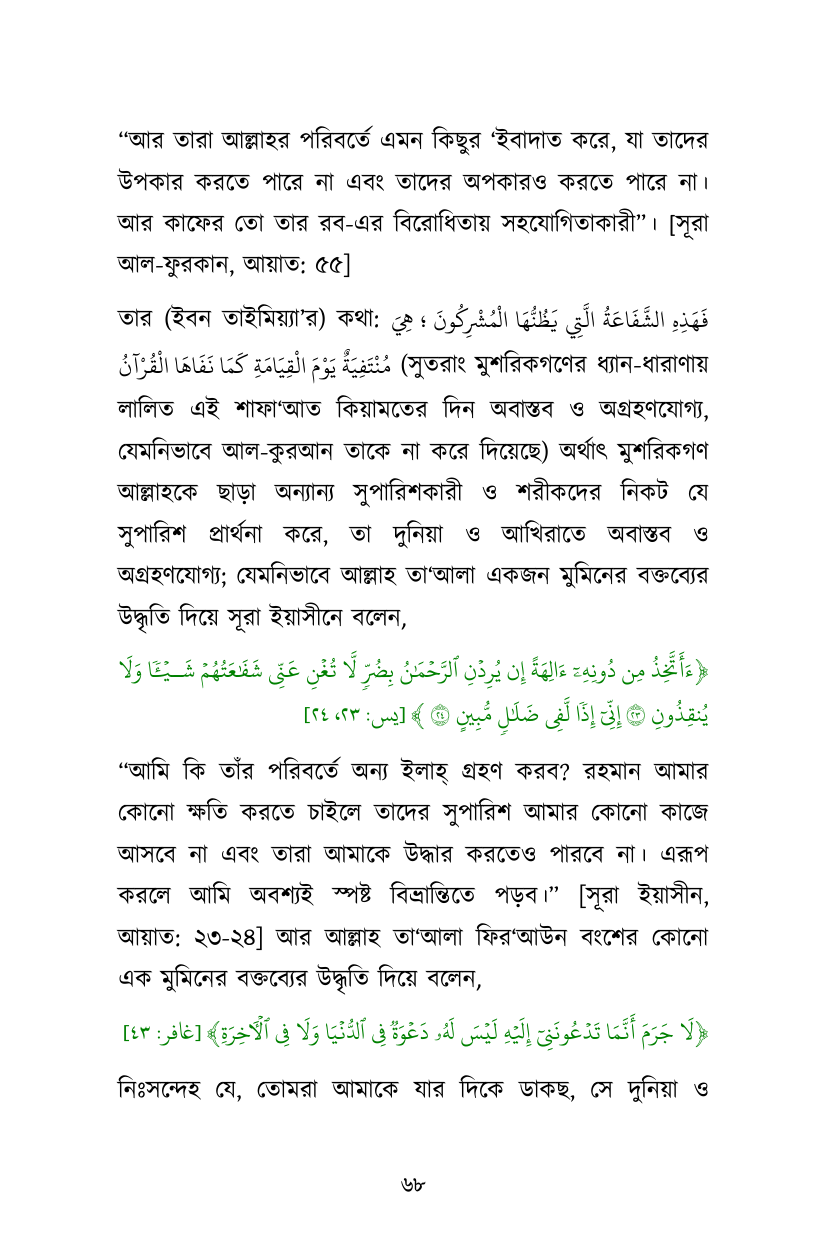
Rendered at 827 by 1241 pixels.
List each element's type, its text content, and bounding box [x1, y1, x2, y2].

text ﴿لَا جَرَمَ أَنَّمَا تَدۡعُونَنِيٓ إِلَيۡهِ لَيۡسَ لَهُۥ دَعۡوَةٞ فِي ٱلدُّنۡيَا وَلَا فِي ٱلۡأٓخِرَةِ﴾ [غافر: ٤٣] [118, 1010, 709, 1054]
text “আর তারা আল্লাহর পরিবর্তে এমন কিছুর ‘ইবাদাত করে, যা তাদের উপকার করতে পারে না এবং তাদের অপকারও করতে পারে না। আর কাফের তো তার রব-এর বিরোধিতায় সহযোগিতাকারী”। [সূরা আল-ফুরকান, আয়াত: ৫৫] [118, 118, 709, 284]
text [118, 1067, 709, 1108]
text ﴿ءَأَتَّخِذُ مِن دُونِهِۦٓ ءَالِهَةً إِن يُرِدۡنِ ٱلرَّحۡمَٰنُ بِضُرّٖ لَّا تُغۡنِ عَنِّي شَفَٰعَتُهُمۡ شَيۡ‍ٔٗا وَلَا يُنقِذُونِ ٢٣ إِنِّيٓ إِذٗا لَّفِي ضَلَٰلٖ مُّبِينٍ ٢٤ ﴾ [يس: ٢٣، ٢٤] [118, 648, 709, 736]
text তার (ইবন তাইমিয়্যা’র) কথা: فَهَذِهِ الشَّفَاعَةُ الَّتِي يَظُنُّهَا الْمُشْرِكُونَ ؛ هِيَ مُنْتَفِيَةٌ يَوْمَ الْقِيَامَةِ كَمَا نَفَاهَا الْقُرْآنُ (সুতরাং মুশরিকগণের ধ্যান-ধারাণায় লালিত এই শাফা‘আত কিয়ামতের দিন অবাস্তব ও অগ্রহণযোগ্য, যেমনিভাবে আল-কুরআন তাকে না করে দিয়েছে) অর্থাৎ মুশরিকগণ আল্লাহকে ছাড়া অন্যান্য সুপারিশকারী ও শরীকদের নিকট যে সুপারিশ প্রার্থনা করে, তা দুনিয়া ও আখিরাতে অবাস্তব ও অগ্রহণযোগ্য; যেমনিভাবে আল্লাহ তা‘আলা একজন মুমিনের বক্তব্যের উদ্ধৃতি দিয়ে সূরা ইয়াসীনে বলেন, [118, 296, 709, 636]
text “আমি কি তাঁর পরিবর্তে অন্য ইলাহ্ গ্রহণ করব? রহমান আমার কোনো ক্ষতি করতে চাইলে তাদের সুপারিশ আমার কোনো কাজে আসবে না এবং তারা আমাকে উদ্ধার করতেও পারবে না। এরূপ করলে আমি অবশ্যই স্পষ্ট বিভ্রান্তিতে পড়ব।” [সূরা ইয়াসীন, আয়াত: ২৩-২৪] আর আল্লাহ তা‘আলা ফির‘আউন বংশের কোনো এক মুমিনের বক্তব্যের উদ্ধৃতি দিয়ে বলেন, [118, 749, 709, 998]
